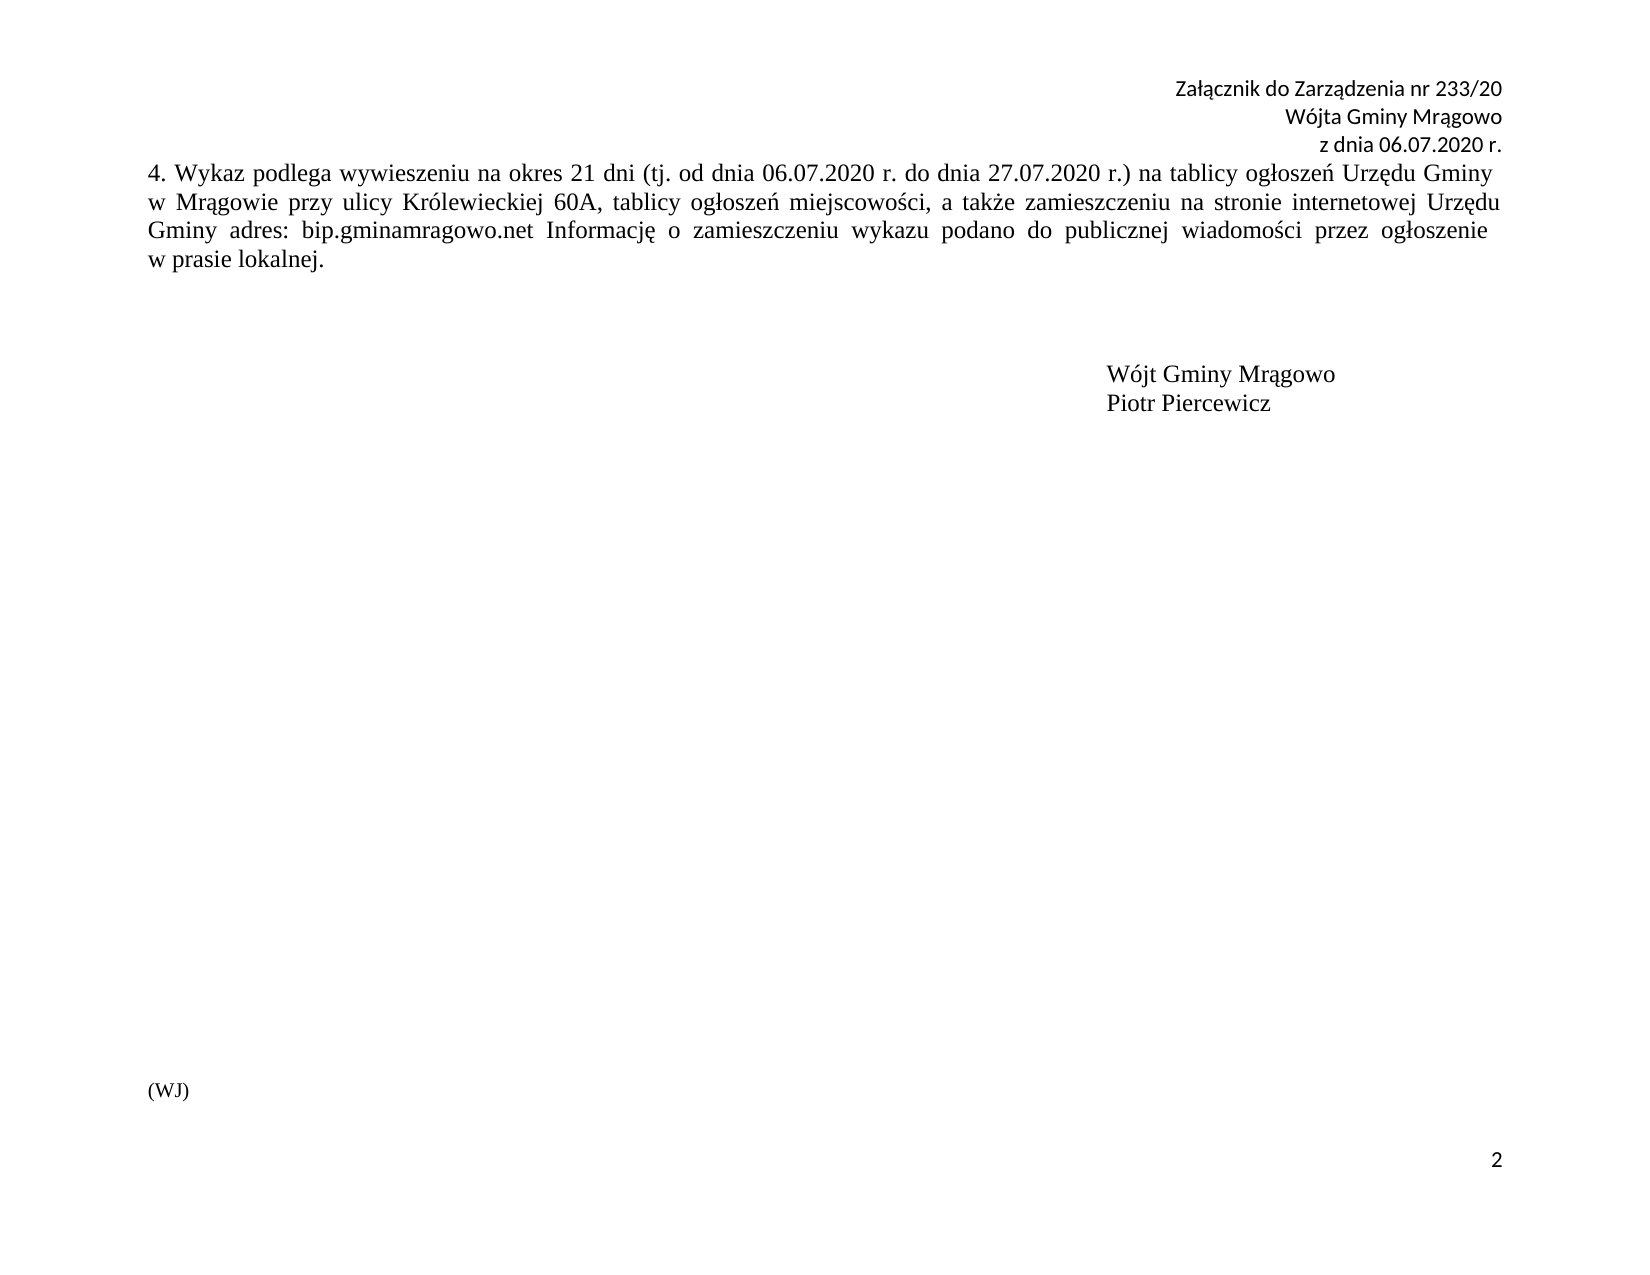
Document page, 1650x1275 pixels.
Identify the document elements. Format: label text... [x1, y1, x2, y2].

text Wójt Gminy Mrągowo [148, 359, 1502, 388]
text 4. Wykaz podlega wywieszeniu na okres 21 dni (tj. od dnia 06.07.2020 r. do dnia 27.07.2020 r.) na tablicy ogłoszeń Urzędu Gminy w Mrągowie przy ulicy Królewieckiej 60A, tablicy ogłoszeń miejscowości, a także zamieszczeniu na stronie internetowej Urzędu Gminy adres: bip.gminamragowo.net Informację o zamieszczeniu wykazu podano do publicznej wiadomości przez ogłoszenie w prasie lokalnej. [148, 158, 1502, 273]
text (WJ) [148, 1078, 1502, 1102]
text Piotr Piercewicz [148, 388, 1502, 417]
